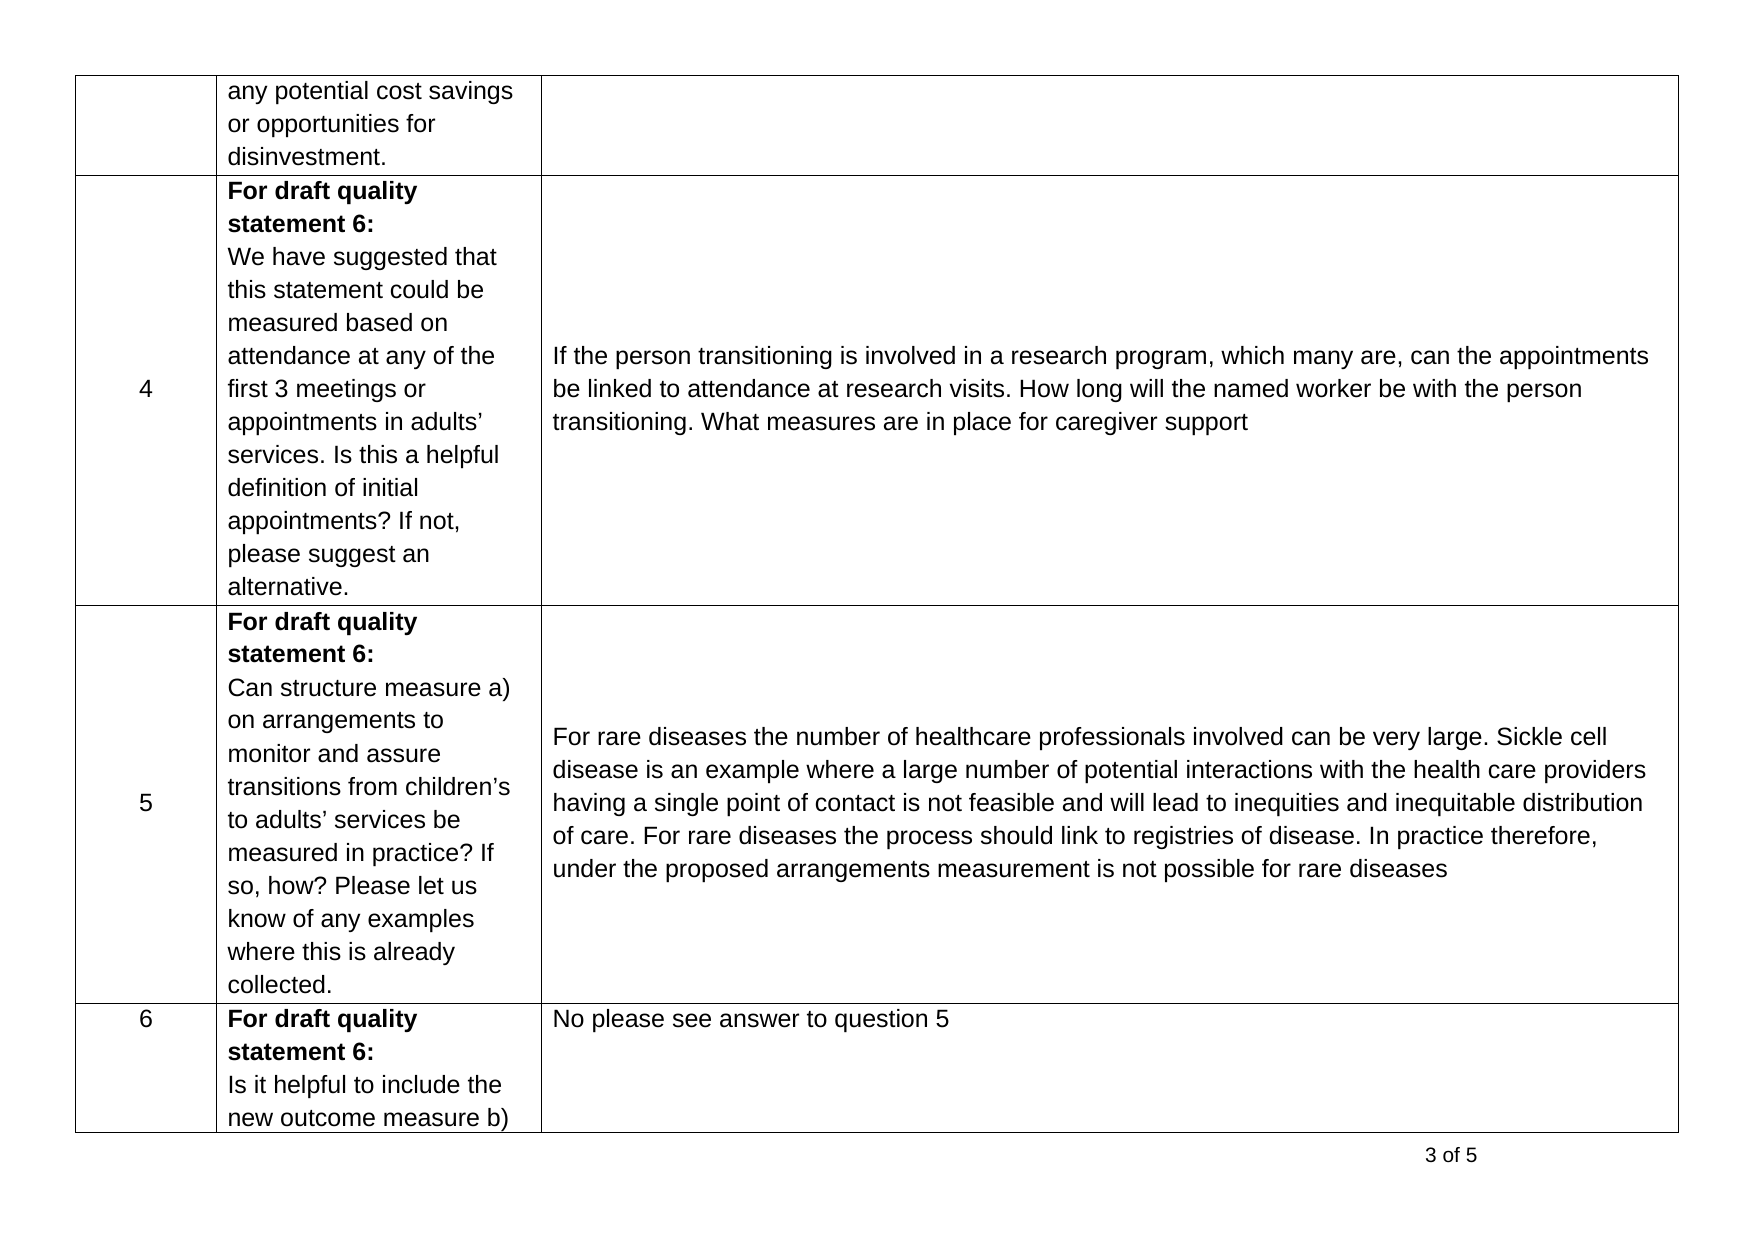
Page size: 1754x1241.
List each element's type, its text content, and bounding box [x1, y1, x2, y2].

table_cell For rare diseases the number of healthcare professionals involved can be very large. Sickle cell disease is an example where a large number of potential interactions with the health care providers having a single point of contact is not feasible and will lead to inequities and inequitable distribution of care. For rare diseases the process should link to registries of disease. In practice therefore, under the proposed arrangements measurement is not possible for rare diseases [542, 606, 1678, 1003]
table_cell 4 [76, 176, 216, 605]
table_cell 6 [76, 1004, 216, 1132]
table_cell 5 [76, 606, 216, 1003]
table_cell 3 [76, 76, 216, 175]
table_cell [217, 1004, 541, 1132]
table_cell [542, 76, 1678, 175]
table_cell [542, 1004, 1678, 1132]
table_cell If the person transitioning is involved in a research program, which many are, can the appointments be linked to attendance at research visits. How long will the named worker be with the person transitioning. What measures are in place for caregiver support [542, 176, 1678, 605]
table_cell For draft quality statement 6: Can structure measure a) on arrangements to monitor and assure transitions from children’s to adults’ services be measured in practice? If so, how? Please let us know of any examples where this is already collected. [217, 606, 541, 1003]
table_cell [217, 76, 541, 175]
table_cell For draft quality statement 6: We have suggested that this statement could be measured based on attendance at any of the first 3 meetings or appointments in adults’ services. Is this a helpful definition of initial appointments? If not, please suggest an alternative. [217, 176, 541, 605]
